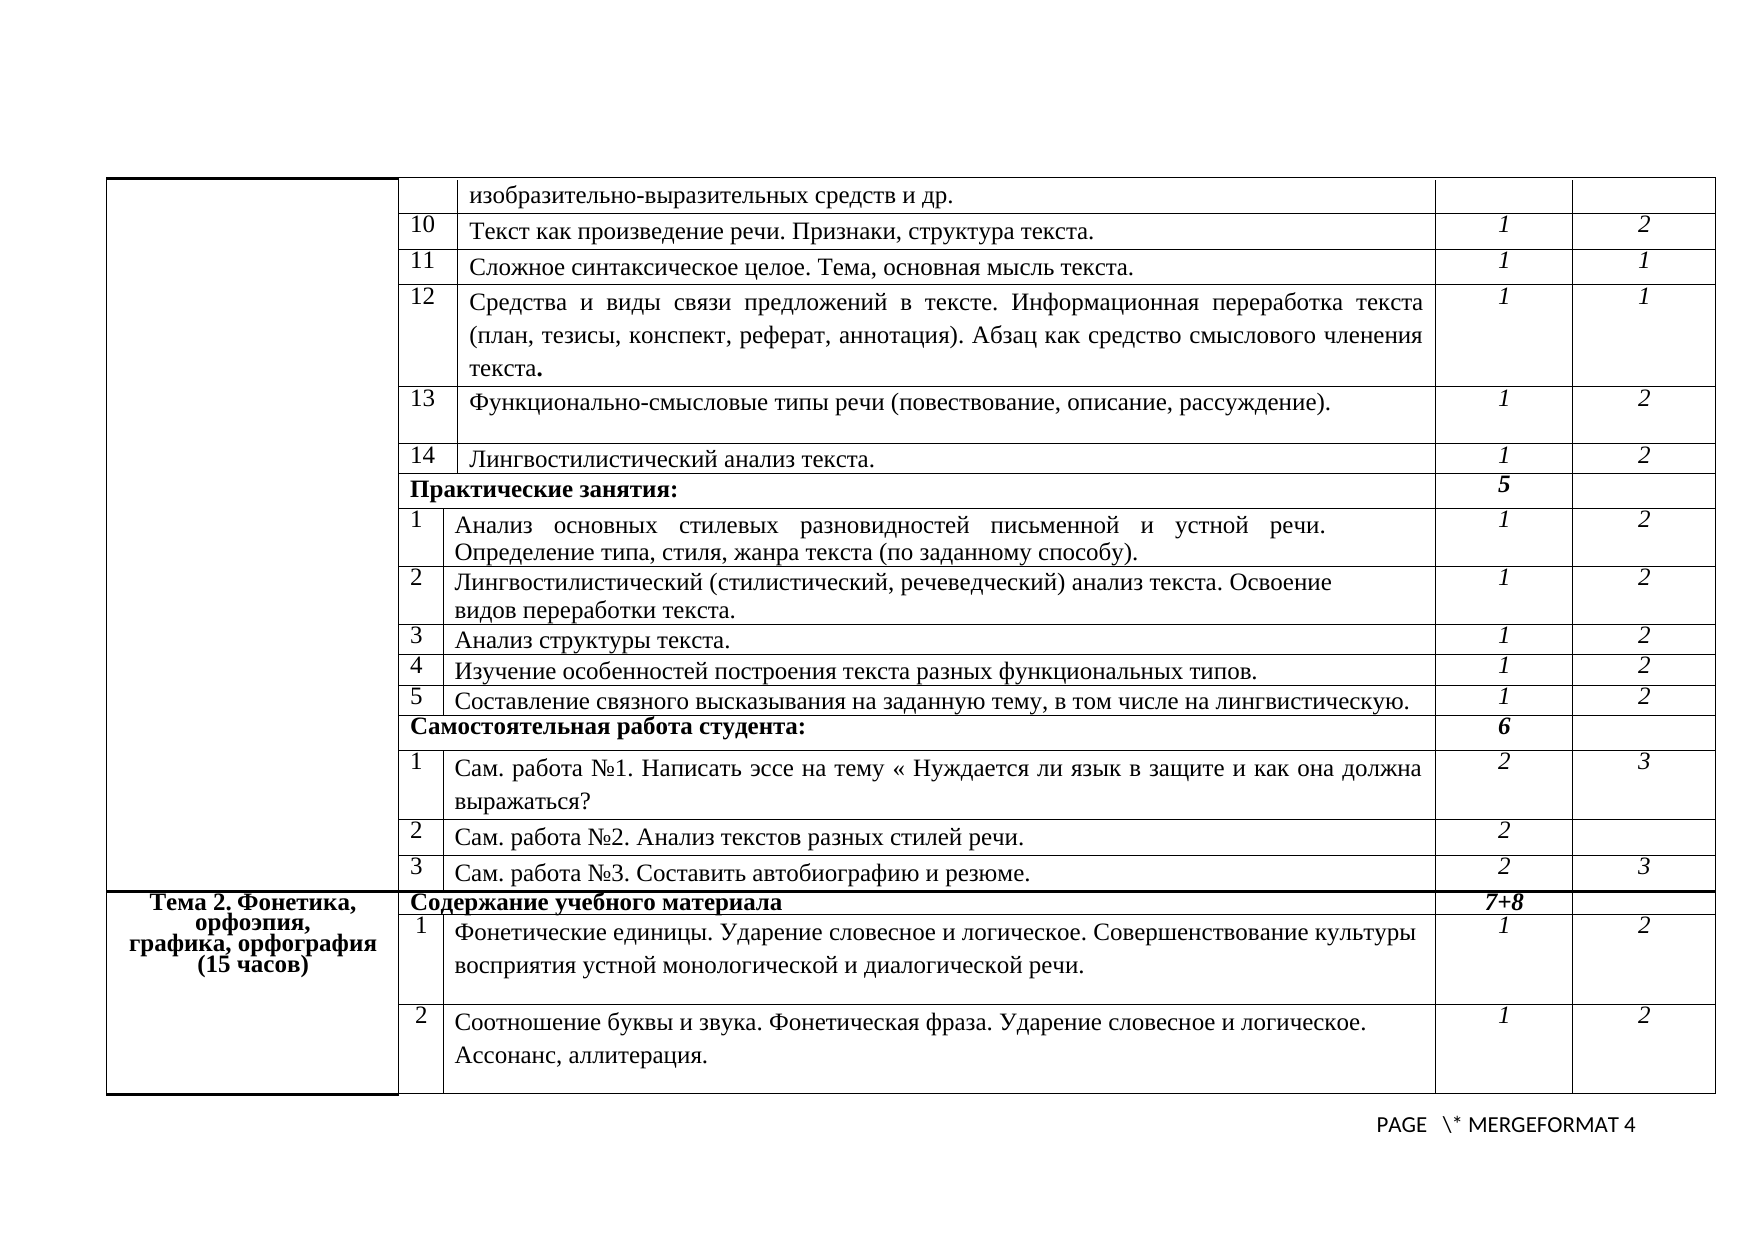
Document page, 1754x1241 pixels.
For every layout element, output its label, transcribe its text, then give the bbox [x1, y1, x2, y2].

table_cell [1573, 474, 1715, 508]
table_cell 1 [1436, 387, 1572, 443]
table_cell 1 [399, 915, 443, 1004]
table_cell 5 [1436, 474, 1572, 508]
table_cell 1 [1573, 285, 1715, 386]
table_cell 2 [1573, 509, 1715, 566]
table_cell 1 [1436, 214, 1572, 249]
table_cell 12 [399, 285, 457, 386]
table_cell 2 [1436, 820, 1572, 854]
table_cell 3 [399, 625, 443, 654]
table_cell 2 [399, 567, 443, 624]
table_cell 1 [1436, 915, 1572, 1004]
table_cell 1 [1436, 567, 1572, 624]
table_cell [1573, 716, 1715, 750]
table_cell 1 [1436, 686, 1572, 715]
table_cell Лингвостилистический (стилистический, речеведческий) анализ текста. Освоение видов переработки текста. [444, 567, 1435, 624]
table_cell Практические занятия: [399, 474, 1435, 508]
table_cell 1 [1436, 444, 1572, 473]
table_cell 9 [399, 178, 458, 213]
table_cell 1 [1435, 178, 1573, 213]
table_cell 1 [1436, 625, 1572, 654]
table_cell 13 [399, 387, 457, 443]
table_cell 2 [1573, 915, 1715, 1004]
table_cell 1 [1436, 1005, 1572, 1093]
table_cell Лингвостилистический анализ текста. [458, 444, 1435, 473]
table_cell 10 [399, 214, 457, 249]
table_cell 2 [1573, 387, 1715, 443]
table_cell [1573, 820, 1715, 854]
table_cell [458, 178, 1435, 213]
table_cell 1 [1436, 509, 1572, 566]
table_cell Изучение особенностей построения текста разных функциональных типов. [444, 655, 1435, 684]
table_cell 2 [1573, 178, 1715, 213]
table_cell 1 [1436, 285, 1572, 386]
table_cell 1 [1436, 655, 1572, 684]
table_cell 2 [1573, 686, 1715, 715]
table_cell Анализ структуры текста. [444, 625, 1435, 654]
table_cell Анализ основных стилевых разновидностей письменной и устной речи. Определение типа, стиля, жанра текста (по заданному способу). [444, 509, 1435, 566]
table_cell 1 [399, 509, 443, 566]
table_cell 2 [1436, 751, 1572, 819]
table_cell 2 [1573, 567, 1715, 624]
table_cell 2 [1573, 444, 1715, 473]
table_cell 2 [1573, 214, 1715, 249]
table_cell 3 [1573, 856, 1715, 890]
table_cell Средства и виды связи предложений в тексте. Информационная переработка текста (план, тезисы, конспект, реферат, аннотация). Абзац как средство смыслового членения текста. [458, 285, 1435, 386]
table_cell 5 [399, 686, 443, 715]
table_cell 1 [1573, 250, 1715, 284]
table_cell 7+8 [1436, 893, 1572, 914]
table_cell 2 [1573, 1005, 1715, 1093]
table_cell 11 [399, 250, 457, 284]
table_cell Тема 2. Фонетика, орфоэпия, графика, орфография (15 часов) [107, 893, 398, 1093]
table_cell 14 [399, 444, 457, 473]
table_cell 2 [399, 1005, 443, 1093]
table_cell 2 [399, 820, 443, 854]
table_cell 2 [1573, 625, 1715, 654]
table_cell 3 [1573, 751, 1715, 819]
table_cell Фонетические единицы. Ударение словесное и логическое. Совершенствование культуры восприятия устной монологической и диалогической речи. [444, 915, 1435, 1004]
table_cell 1 [1436, 250, 1572, 284]
table_cell Сам. работа №3. Составить автобиографию и резюме. [444, 856, 1435, 890]
table_cell Сам. работа №2. Анализ текстов разных стилей речи. [444, 820, 1435, 854]
table_cell 6 [1436, 716, 1572, 750]
table_cell 1 [399, 751, 443, 819]
table_cell Текст как произведение речи. Признаки, структура текста. [458, 214, 1435, 249]
table_cell 2 [1436, 856, 1572, 890]
table_cell Сам. работа №1. Написать эссе на тему « Нуждается ли язык в защите и как она должна выражаться? [444, 751, 1435, 819]
table_cell Составление связного высказывания на заданную тему, в том числе на лингвистическую. [444, 686, 1435, 715]
table_cell 4 [399, 655, 443, 684]
table_cell Сложное синтаксическое целое. Тема, основная мысль текста. [458, 250, 1435, 284]
table_cell Соотношение буквы и звука. Фонетическая фраза. Ударение словесное и логическое. Ассонанс, аллитерация. [444, 1005, 1435, 1093]
table_cell Функционально-смысловые типы речи (повествование, описание, рассуждение). [458, 387, 1435, 443]
table_cell Самостоятельная работа студента: [399, 716, 1435, 750]
table_cell Содержание учебного материала [399, 893, 1435, 914]
table_cell [1573, 893, 1715, 914]
table_cell 2 [1573, 655, 1715, 684]
table_cell 3 [399, 856, 443, 890]
